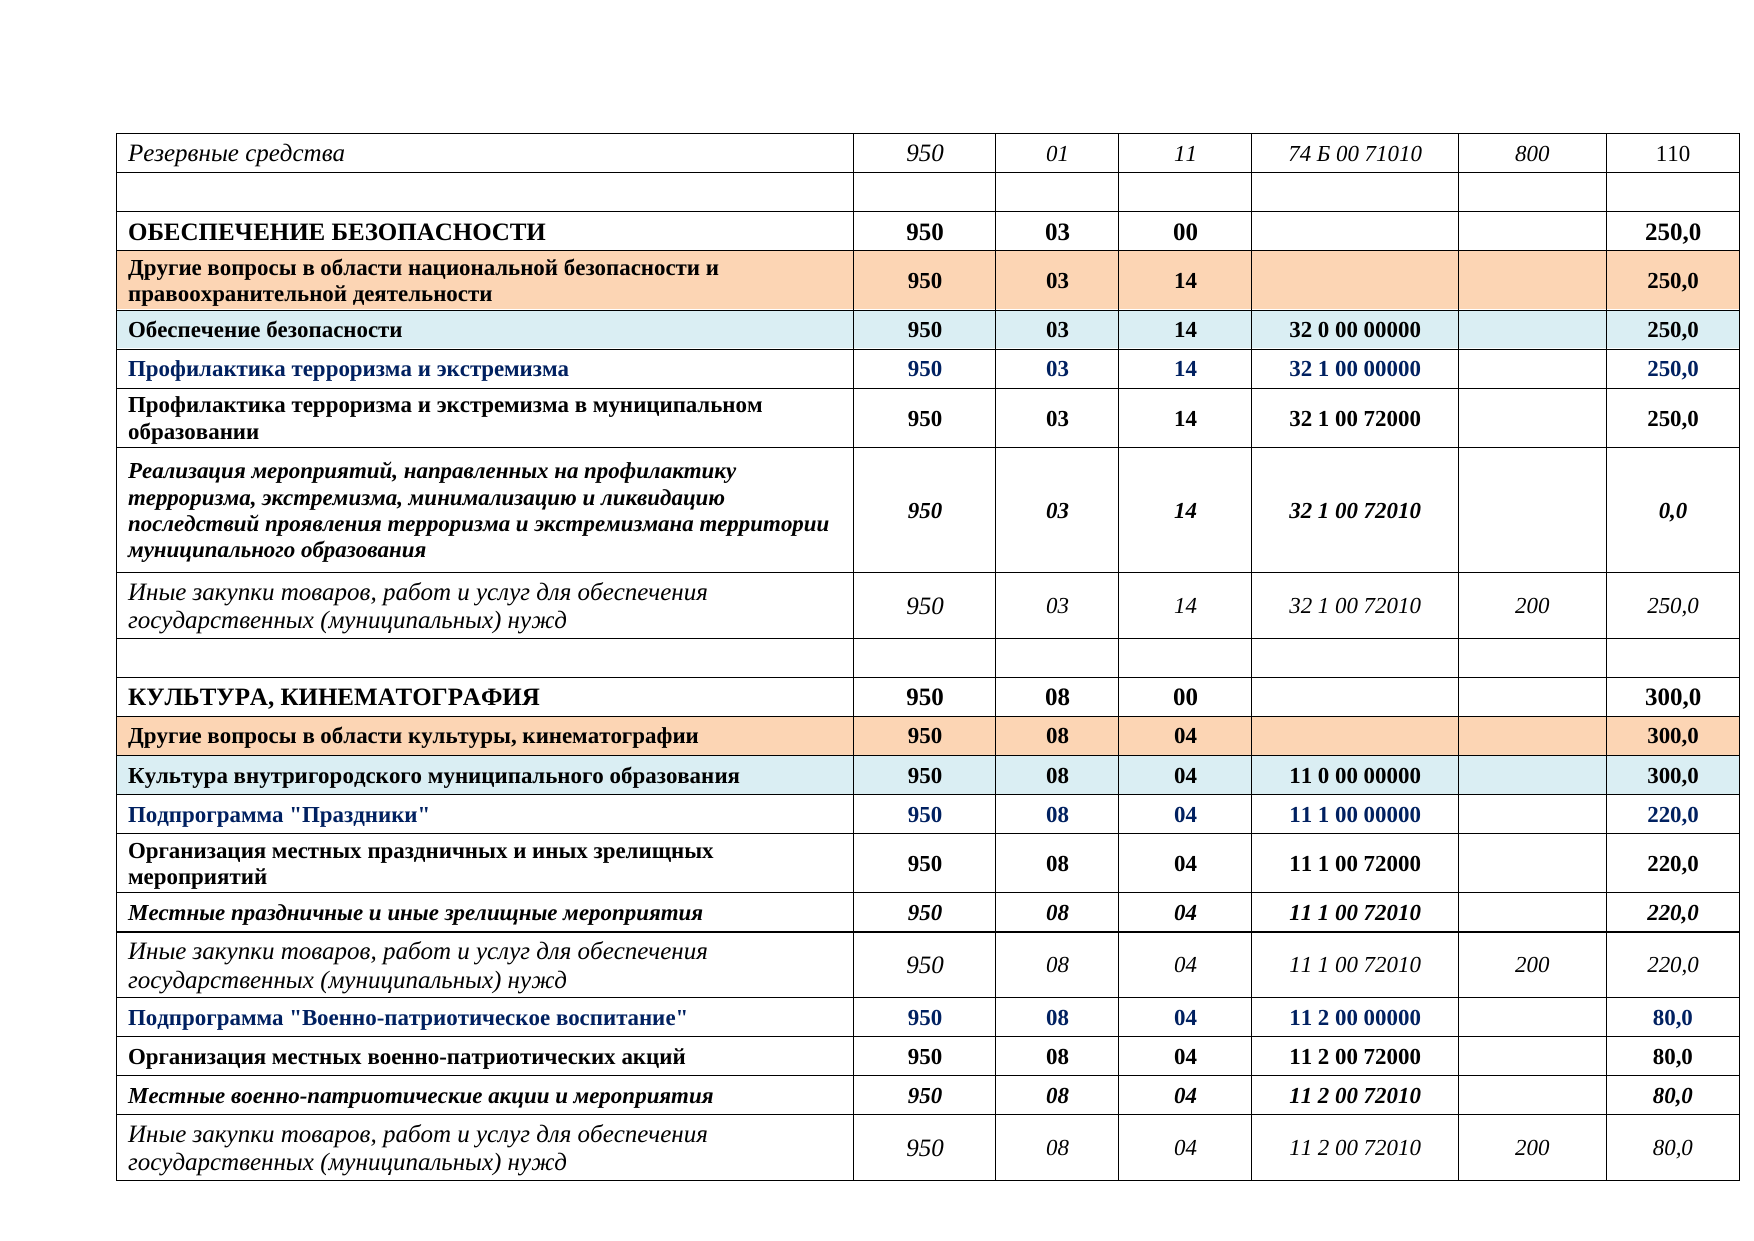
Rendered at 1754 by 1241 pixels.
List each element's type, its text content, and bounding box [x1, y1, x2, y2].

table_cell [1459, 389, 1606, 447]
table_cell [996, 639, 1118, 677]
table_cell [1459, 834, 1606, 892]
table_cell Профилактика терроризма и экстремизма [117, 350, 853, 388]
table_cell 11 1 00 72010 [1252, 933, 1458, 997]
table_cell [1252, 212, 1458, 250]
table_cell 01 [996, 134, 1118, 172]
table_cell Обеспечение безопасности [117, 311, 853, 348]
table_cell 11 2 00 72010 [1252, 1076, 1458, 1114]
table_cell [1252, 639, 1458, 677]
table_cell 950 [854, 134, 995, 172]
table_cell 04 [1119, 998, 1251, 1036]
table_cell 08 [996, 998, 1118, 1036]
table_cell 950 [854, 212, 995, 250]
table_cell 04 [1119, 1037, 1251, 1075]
table_cell 74 Б 00 71010 [1252, 134, 1458, 172]
table_cell 300,0 [1607, 717, 1739, 755]
table_cell ОБЕСПЕЧЕНИЕ БЕЗОПАСНОСТИ [117, 212, 853, 250]
table_cell [1459, 350, 1606, 388]
table_cell 04 [1119, 1076, 1251, 1114]
table_cell 250,0 [1607, 311, 1739, 348]
table_cell Иные закупки товаров, работ и услуг для обеспечения государственных (муниципальных) нужд [117, 1115, 853, 1180]
table_cell [1459, 639, 1606, 677]
table_cell 03 [996, 212, 1118, 250]
table_cell 250,0 [1607, 389, 1739, 447]
table_cell [1459, 212, 1606, 250]
table_cell [1252, 678, 1458, 716]
table_cell [1459, 251, 1606, 309]
table_cell 14 [1119, 389, 1251, 447]
table_cell [1252, 251, 1458, 309]
table_cell 950 [854, 350, 995, 388]
table_cell 950 [854, 573, 995, 638]
table_cell [1607, 639, 1739, 677]
table_cell 32 1 00 72000 [1252, 389, 1458, 447]
table_cell 950 [854, 448, 995, 572]
table_cell 950 [854, 933, 995, 997]
table_cell [1252, 717, 1458, 755]
table_cell 04 [1119, 834, 1251, 892]
table_cell 300,0 [1607, 756, 1739, 794]
table_cell 220,0 [1607, 933, 1739, 997]
table_cell Иные закупки товаров, работ и услуг для обеспечения государственных (муниципальных) нужд [117, 573, 853, 638]
table_cell [996, 173, 1118, 211]
table_cell 11 1 00 72000 [1252, 834, 1458, 892]
table_cell 04 [1119, 795, 1251, 833]
table_cell 32 0 00 00000 [1252, 311, 1458, 348]
table_cell 800 [1459, 134, 1606, 172]
table_cell 08 [996, 1115, 1118, 1180]
table_cell 950 [854, 678, 995, 716]
table_cell 220,0 [1607, 893, 1739, 931]
table_cell Местные военно-патриотические акции и мероприятия [117, 1076, 853, 1114]
table_cell 08 [996, 717, 1118, 755]
table_cell Культура внутригородского муниципального образования [117, 756, 853, 794]
table_cell 08 [996, 795, 1118, 833]
table_cell [1459, 1037, 1606, 1075]
table_cell [1459, 893, 1606, 931]
table_cell 14 [1119, 311, 1251, 348]
table_cell 32 1 00 72010 [1252, 573, 1458, 638]
table_cell 03 [996, 573, 1118, 638]
table_cell 950 [854, 795, 995, 833]
table_cell [1459, 311, 1606, 348]
table_cell Другие вопросы в области национальной безопасности и правоохранительной деятельности [117, 251, 853, 309]
table_cell 03 [996, 448, 1118, 572]
table_cell 14 [1119, 573, 1251, 638]
table_cell 11 [1119, 134, 1251, 172]
table_cell 950 [854, 893, 995, 931]
table_cell [117, 173, 853, 211]
table_cell 14 [1119, 251, 1251, 309]
table_cell 08 [996, 933, 1118, 997]
table_cell [1459, 756, 1606, 794]
table_cell 80,0 [1607, 998, 1739, 1036]
table_cell 08 [996, 678, 1118, 716]
table_cell 04 [1119, 717, 1251, 755]
table_cell 08 [996, 756, 1118, 794]
table_cell 950 [854, 756, 995, 794]
table_cell 80,0 [1607, 1076, 1739, 1114]
table_cell Реализация мероприятий, направленных на профилактику терроризма, экстремизма, минимализацию и ликвидацию последствий проявления терроризма и экстремизмана территории муниципального образования [117, 448, 853, 572]
table_cell 14 [1119, 350, 1251, 388]
table_cell 00 [1119, 678, 1251, 716]
table_cell Организация местных военно-патриотических акций [117, 1037, 853, 1075]
table_cell [854, 639, 995, 677]
table_cell 220,0 [1607, 834, 1739, 892]
table_cell 11 2 00 72010 [1252, 1115, 1458, 1180]
table_cell 04 [1119, 933, 1251, 997]
table_cell 950 [854, 1076, 995, 1114]
table_cell 80,0 [1607, 1115, 1739, 1180]
table_cell 950 [854, 1037, 995, 1075]
table_cell [1459, 998, 1606, 1036]
table_cell 300,0 [1607, 678, 1739, 716]
table_cell 11 0 00 00000 [1252, 756, 1458, 794]
table_cell 32 1 00 00000 [1252, 350, 1458, 388]
table_cell [1119, 639, 1251, 677]
table_cell [1459, 795, 1606, 833]
table_cell [1252, 173, 1458, 211]
table_cell 32 1 00 72010 [1252, 448, 1458, 572]
table_cell 950 [854, 834, 995, 892]
table_cell 250,0 [1607, 212, 1739, 250]
table_cell [1459, 717, 1606, 755]
table_cell Профилактика терроризма и экстремизма в муниципальном образовании [117, 389, 853, 447]
table_cell 03 [996, 311, 1118, 348]
table_cell 80,0 [1607, 1037, 1739, 1075]
table_cell 03 [996, 389, 1118, 447]
table_cell 950 [854, 998, 995, 1036]
table_cell [1459, 678, 1606, 716]
table_cell 11 2 00 00000 [1252, 998, 1458, 1036]
table_cell Резервные средства [117, 134, 853, 172]
table_cell 04 [1119, 893, 1251, 931]
table_cell 04 [1119, 756, 1251, 794]
table_cell Другие вопросы в области культуры, кинематографии [117, 717, 853, 755]
table_cell 14 [1119, 448, 1251, 572]
table_cell 200 [1459, 933, 1606, 997]
table_cell 250,0 [1607, 350, 1739, 388]
table_cell 950 [854, 717, 995, 755]
table_cell [1459, 173, 1606, 211]
table_cell Иные закупки товаров, работ и услуг для обеспечения государственных (муниципальных) нужд [117, 933, 853, 997]
table_cell 08 [996, 834, 1118, 892]
table_cell КУЛЬТУРА, КИНЕМАТОГРАФИЯ [117, 678, 853, 716]
table_cell 11 1 00 00000 [1252, 795, 1458, 833]
table_cell [1119, 173, 1251, 211]
table_cell 200 [1459, 1115, 1606, 1180]
table_cell 950 [854, 1115, 995, 1180]
table_cell Местные праздничные и иные зрелищные мероприятия [117, 893, 853, 931]
table_cell 250,0 [1607, 573, 1739, 638]
table_cell [1459, 448, 1606, 572]
table_cell 08 [996, 1037, 1118, 1075]
table_cell 950 [854, 389, 995, 447]
table_cell Подпрограмма "Праздники" [117, 795, 853, 833]
table_cell 950 [854, 251, 995, 309]
table_cell [1607, 173, 1739, 211]
table_cell 08 [996, 893, 1118, 931]
table_cell 110 [1607, 134, 1739, 172]
table_cell 08 [996, 1076, 1118, 1114]
table_cell 00 [1119, 212, 1251, 250]
table_cell 250,0 [1607, 251, 1739, 309]
table_cell 03 [996, 251, 1118, 309]
table_cell [854, 173, 995, 211]
table_cell 200 [1459, 573, 1606, 638]
table_cell 11 2 00 72000 [1252, 1037, 1458, 1075]
table_cell [117, 639, 853, 677]
table_cell 950 [854, 311, 995, 348]
table_cell 04 [1119, 1115, 1251, 1180]
table_cell 11 1 00 72010 [1252, 893, 1458, 931]
table_cell 0,0 [1607, 448, 1739, 572]
table_cell Организация местных праздничных и иных зрелищных мероприятий [117, 834, 853, 892]
table_cell Подпрограмма "Военно-патриотическое воспитание" [117, 998, 853, 1036]
table_cell 03 [996, 350, 1118, 388]
table_cell 220,0 [1607, 795, 1739, 833]
table_cell [1459, 1076, 1606, 1114]
